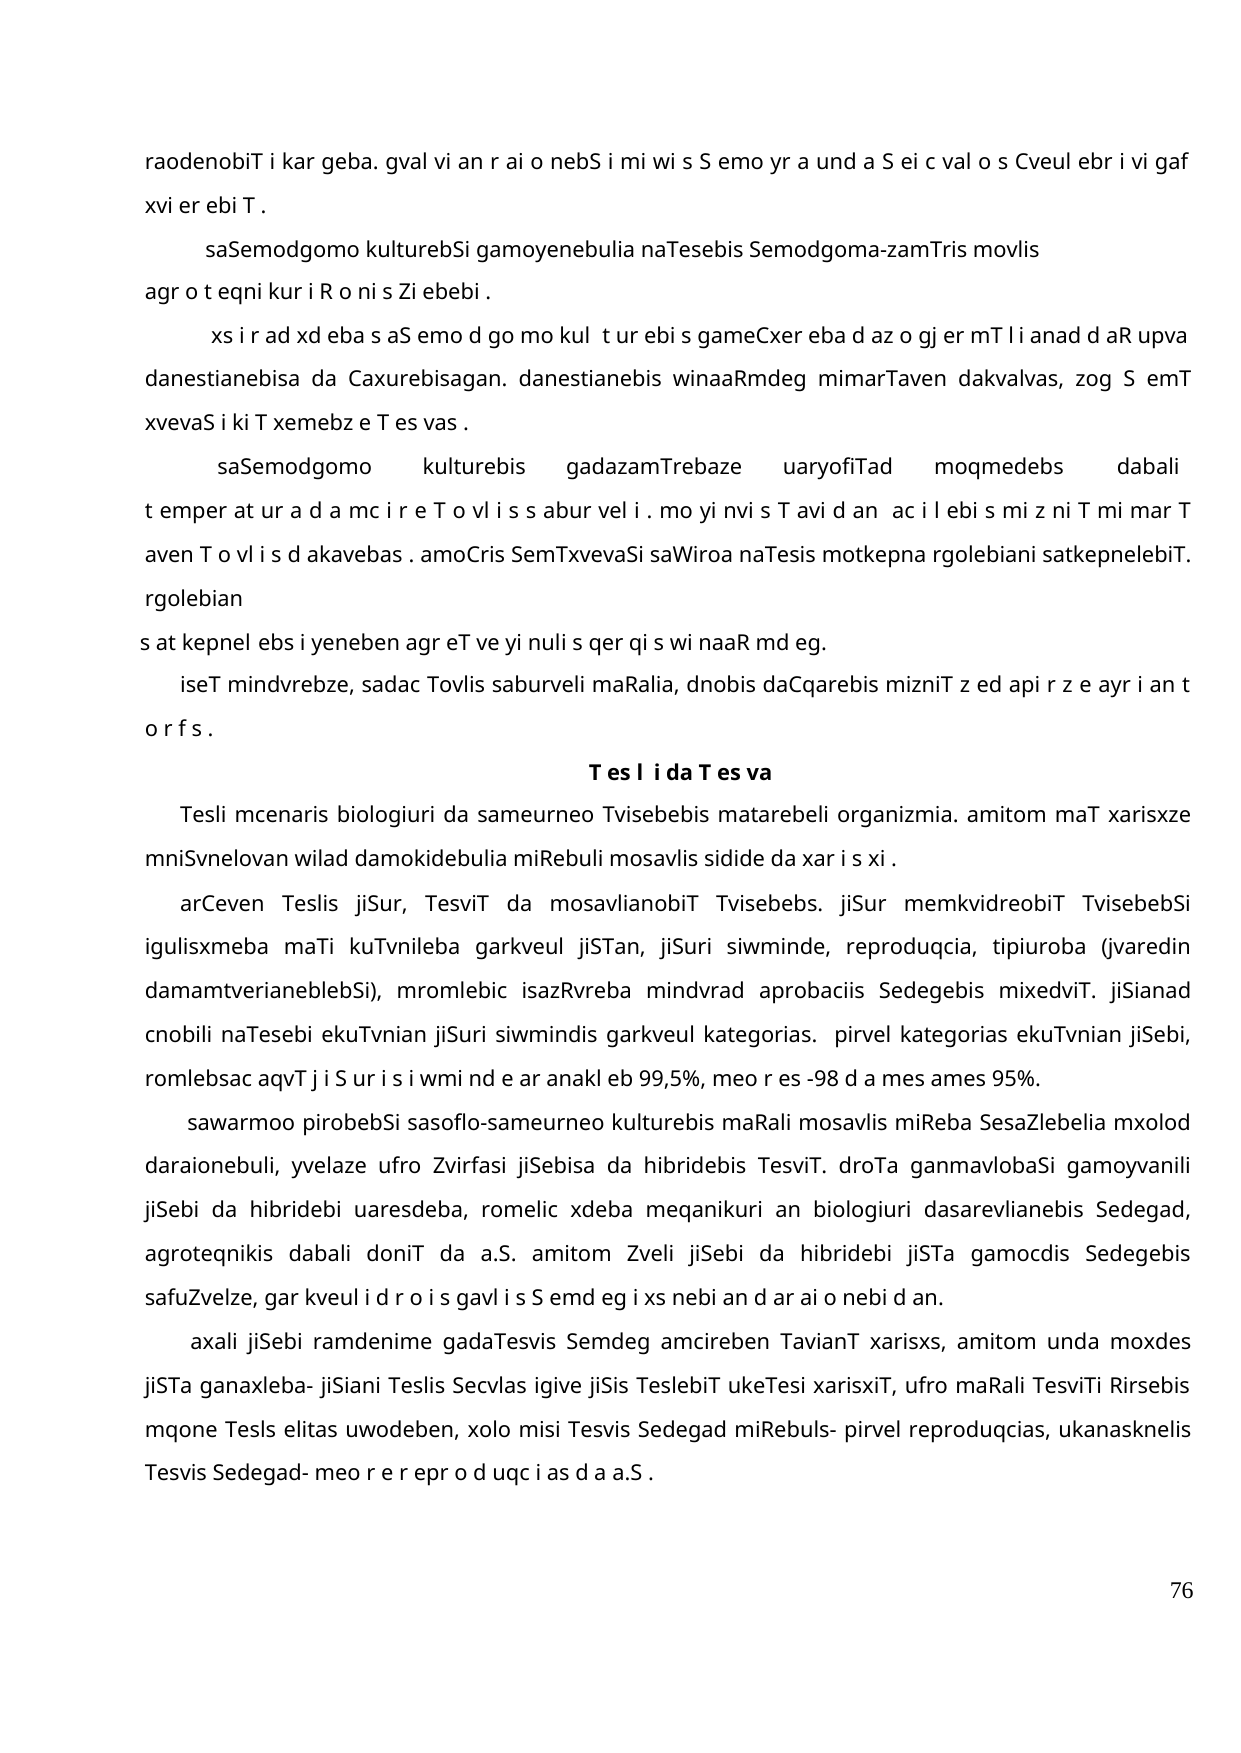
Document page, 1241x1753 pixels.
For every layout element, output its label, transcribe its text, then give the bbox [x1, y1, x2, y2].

text danestianebisa da Caxurebisagan. danestianebis winaaRmdeg mimarTaven dakvalvas, zog S emT xvevaS i ki T xemebz e T es vas . [144, 363, 1192, 436]
text arCeven Teslis jiSur, TesviT da mosavlianobiT Tvisebebs. jiSur memkvidreobiT TvisebebSi igulisxmeba maTi kuTvnileba garkveul jiSTan, jiSuri siwminde, reproduqcia, tipiuroba (jvaredin damamtverianeblebSi), mromlebic isazRvreba mindvrad aprobaciis Sedegebis mixedviT. jiSianad cnobili naTesebi ekuTvnian jiSuri siwmindis garkveul kategorias. pirvel kategorias ekuTvnian jiSebi, romlebsac aqvT j i S ur i s i wmi nd e ar anakl eb 99,5%, meo r es -98 d a mes ames 95%. [144, 887, 1192, 1092]
text s at kepnel ebs i yeneben agr eT ve yi nul i s qer qi s wi naaR md eg. [115, 627, 1240, 657]
text axali jiSebi ramdenime gadaTesvis Semdeg amcireben TavianT xarisxs, amitom unda moxdes jiSTa ganaxleba- jiSiani Teslis Secvlas igive jiSis TeslebiT ukeTesi xarisxiT, ufro maRali TesviTi Rirsebis mqone Tesls elitas uwodeben, xolo misi Tesvis Sedegad miRebuls- pirvel reproduqcias, ukanasknelis Tesvis Sedegad- meo r e r epr o d uqc i as d a a.S . [144, 1326, 1192, 1487]
text xs i r ad xd eba s aS emo d go mo kul t ur ebi s gameCxer eba d az o gj er mT l i anad d aR upva [115, 320, 1240, 350]
text saSemodgomo kulturebis gadazamTrebaze uaryofiTad moqmedebs dabali [115, 451, 1240, 481]
text t emper at ur a d a mc i r e T o vl i s s abur vel i . mo yi nvi s T avi d an ac i l ebi s mi z ni T mi mar T aven T o vl i s d akavebas . amoCris SemTxvevaSi saWiroa naTesis motkepna rgolebiani satkepnelebiT. rgolebian [144, 495, 1192, 612]
text Tesli mcenaris biologiuri da sameurneo Tvisebebis matarebeli organizmia. amitom maT xarisxze mniSvnelovan wilad damokidebulia miRebuli mosavlis sidide da xar i s xi . [144, 799, 1192, 873]
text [144, 146, 1192, 219]
text sawarmoo pirobebSi sasoflo-sameurneo kulturebis maRali mosavlis miReba SesaZlebelia mxolod daraionebuli, yvelaze ufro Zvirfasi jiSebisa da hibridebis TesviT. droTa ganmavlobaSi gamoyvanili jiSebi da hibridebi uaresdeba, romelic xdeba meqanikuri an biologiuri dasarevlianebis Sedegad, agroteqnikis dabali doniT da a.S. amitom Zveli jiSebi da hibridebi jiSTa gamocdis Sedegebis safuZvelze, gar kveul i d r o i s gavl i s S emd eg i xs nebi an d ar ai o nebi d an. [144, 1107, 1192, 1312]
text saSemodgomo kulturebSi gamoyenebulia naTesebis Semodgoma-zamTris movlis [182, 234, 1192, 264]
text iseT mindvrebze, sadac Tovlis saburveli maRalia, dnobis daCqarebis mizniT z ed api r z e ayr i an t o r f s . [144, 669, 1192, 743]
text agr o t eqni kur i R o ni s Zi ebebi . [144, 276, 1192, 306]
subtitle T es l i da T es va [115, 757, 1240, 787]
